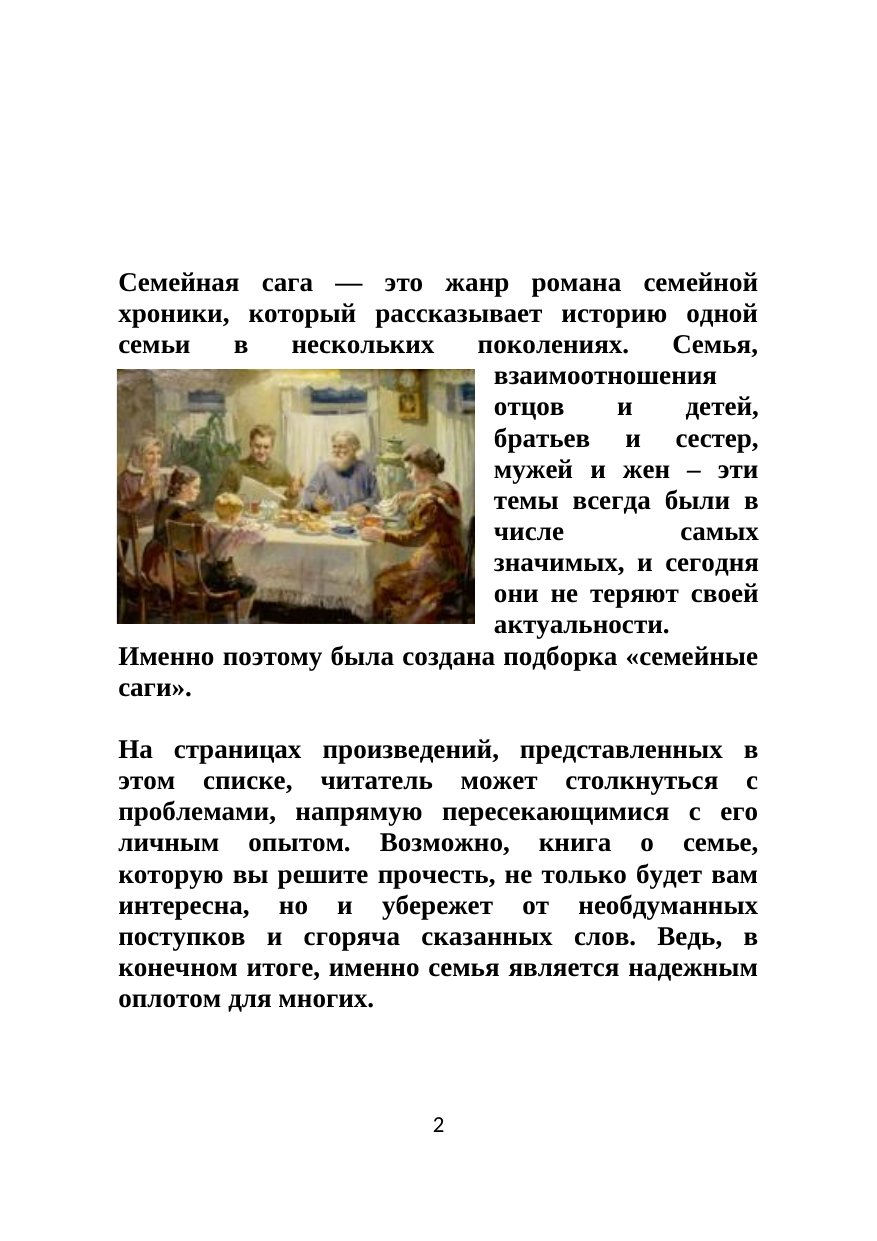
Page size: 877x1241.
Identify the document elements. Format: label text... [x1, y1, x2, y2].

text На страницах произведений, представленных в этом списке, читатель может столкнуться с проблемами, напрямую пересекающимися с его личным опытом. Возможно, книга о семье, которую вы решите прочесть, не только будет вам интересна, но и убережет от необдуманных поступков и сгоряча сказанных слов. Ведь, в конечном итоге, именно семья является надежным оплотом для многих. [118, 733, 759, 1013]
picture [115, 369, 475, 622]
